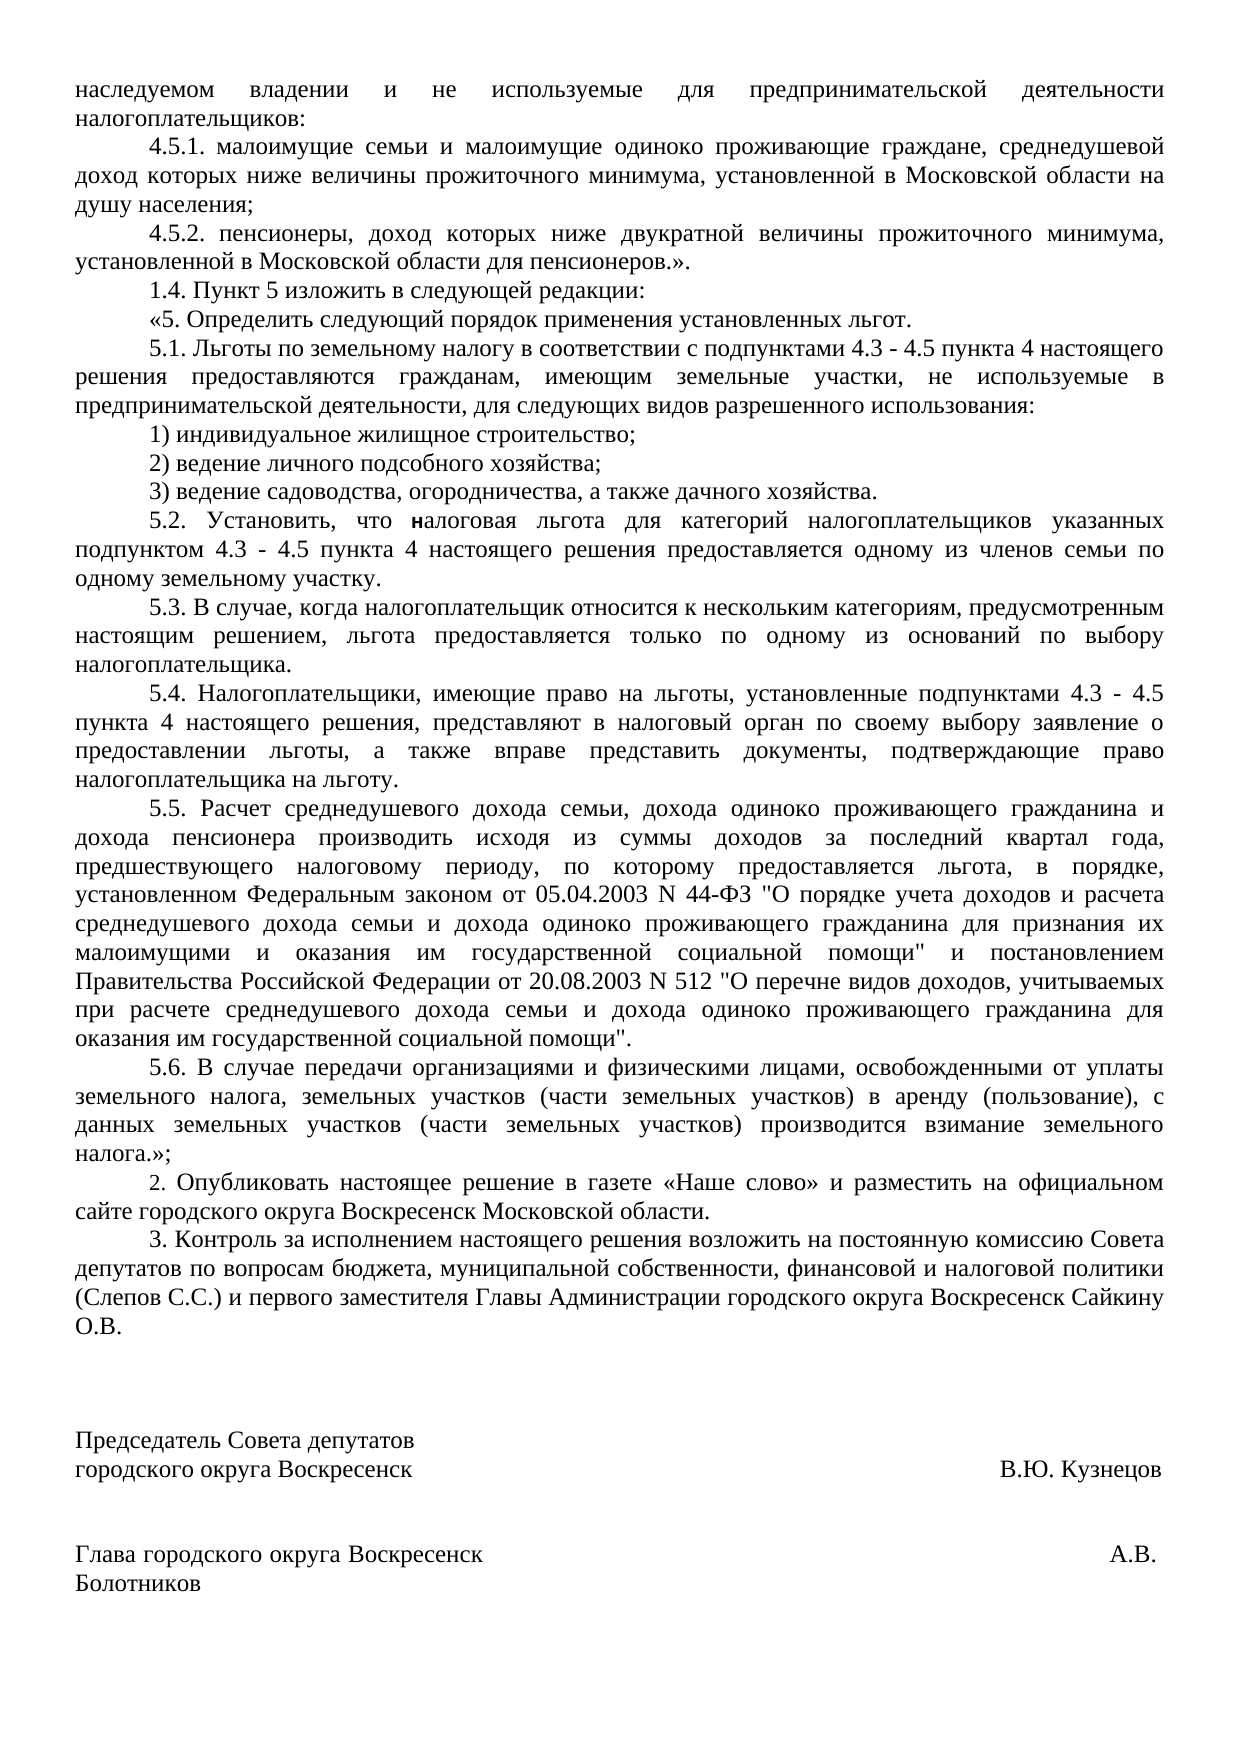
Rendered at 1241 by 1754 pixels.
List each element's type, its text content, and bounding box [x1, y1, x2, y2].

title 1) индивидуальное жилищное строительство; [75, 419, 1165, 448]
title 5.5. Расчет среднедушевого дохода семьи, дохода одиноко проживающего гражданина и дохода пенсионера производить исходя из суммы доходов за последний квартал года, предшествующего налоговому периоду, по которому предоставляется льгота, в порядке, установленном Федеральным законом от 05.04.2003 N 44-ФЗ "О порядке учета доходов и расчета среднедушевого дохода семьи и дохода одиноко проживающего гражданина для признания их малоимущими и оказания им государственной социальной помощи" и постановлением Правительства Российской Федерации от 20.08.2003 N 512 "О перечне видов доходов, учитываемых при расчете среднедушевого дохода семьи и дохода одиноко проживающего гражданина для оказания им государственной социальной помощи". [75, 793, 1165, 1052]
text городского округа Воскресенск В.Ю. Кузнецов [75, 1454, 1165, 1483]
title 2) ведение личного подсобного хозяйства; [75, 448, 1165, 476]
text Председатель Совета депутатов [75, 1426, 1165, 1454]
title 5.1. Льготы по земельному налогу в соответствии с подпунктами 4.3 - 4.5 пункта 4 настоящего решения предоставляются гражданам, имеющим земельные участки, не используемые в предпринимательской деятельности, для следующих видов разрешенного использования: [75, 333, 1165, 419]
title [75, 74, 1165, 131]
title 5.4. Налогоплательщики, имеющие право на льготы, установленные подпунктами 4.3 - 4.5 пункта 4 настоящего решения, представляют в налоговый орган по своему выбору заявление о предоставлении льготы, а также вправе представить документы, подтверждающие право налогоплательщика на льготу. [75, 678, 1165, 793]
title 5.3. В случае, когда налогоплательщик относится к нескольким категориям, предусмотренным настоящим решением, льгота предоставляется только по одному из оснований по выбору налогоплательщика. [75, 592, 1165, 678]
title «5. Определить следующий порядок применения установленных льгот. [75, 304, 1165, 333]
title 3) ведение садоводства, огородничества, а также дачного хозяйства. [75, 476, 1165, 505]
title 4.5.2. пенсионеры, доход которых ниже двукратной величины прожиточного минимума, установленной в Московской области для пенсионеров.». [75, 218, 1165, 275]
text Глава городского округа Воскресенск А.В. Болотников [75, 1540, 1165, 1597]
title 5.2. Установить, что налоговая льгота для категорий налогоплательщиков указанных подпунктом 4.3 - 4.5 пункта 4 настоящего решения предоставляется одному из членов семьи по одному земельному участку. [75, 505, 1165, 592]
title 4.5.1. малоимущие семьи и малоимущие одиноко проживающие граждане, среднедушевой доход которых ниже величины прожиточного минимума, установленной в Московской области на душу населения; [75, 131, 1165, 218]
text 2. Опубликовать настоящее решение в газете «Наше слово» и разместить на официальном сайте городского округа Воскресенск Московской области. [75, 1167, 1165, 1224]
text 3. Контроль за исполнением настоящего решения возложить на постоянную комиссию Совета депутатов по вопросам бюджета, муниципальной собственности, финансовой и налоговой политики (Слепов С.С.) и первого заместителя Главы Администрации городского округа Воскресенск Сайкину О.В. [75, 1224, 1165, 1339]
title 5.6. В случае передачи организациями и физическими лицами, освобожденными от уплаты земельного налога, земельных участков (части земельных участков) в аренду (пользование), с данных земельных участков (части земельных участков) производится взимание земельного налога.»; [75, 1052, 1165, 1167]
title 1.4. Пункт 5 изложить в следующей редакции: [75, 275, 1165, 304]
